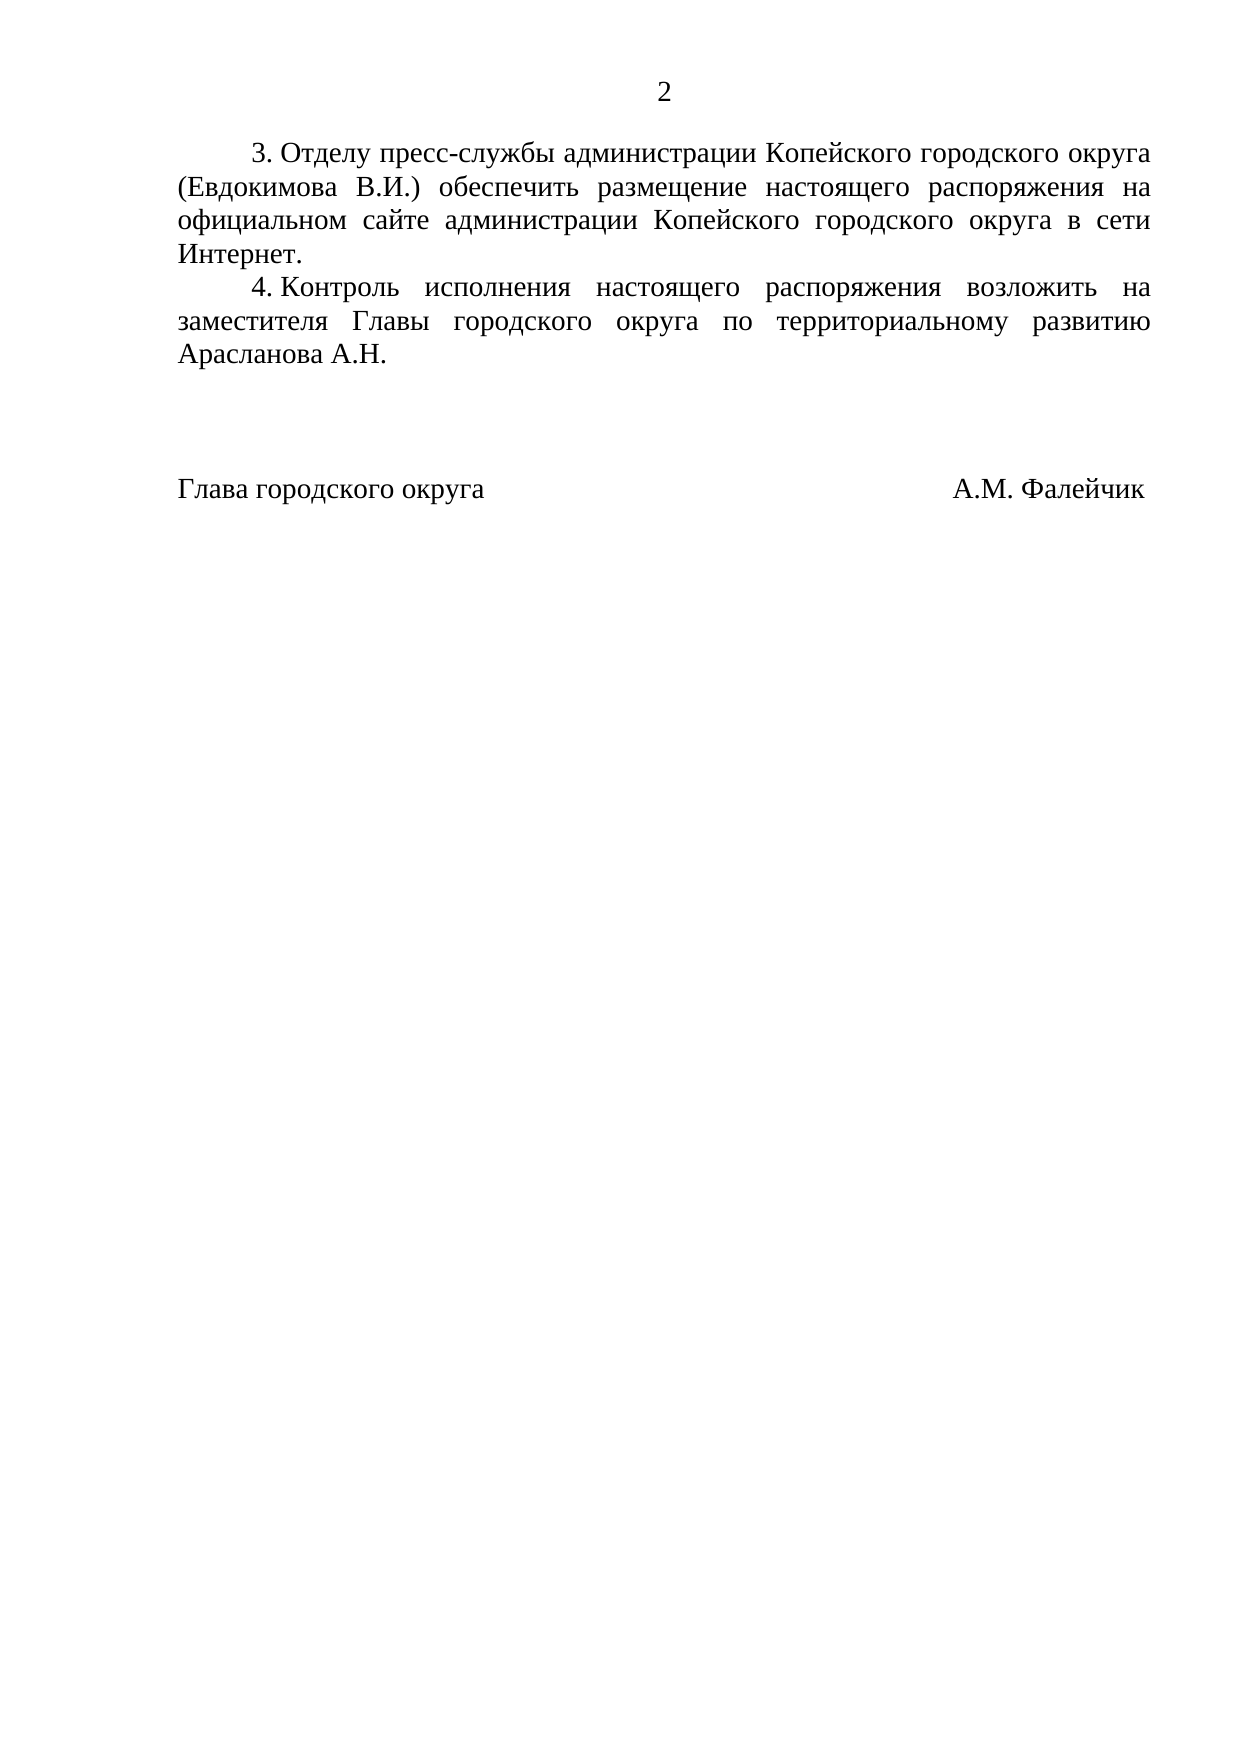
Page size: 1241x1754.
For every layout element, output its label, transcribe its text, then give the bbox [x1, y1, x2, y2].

text 3. Отделу пресс-службы администрации Копейского городского округа (Евдокимова В.И.) обеспечить размещение настоящего распоряжения на официальном сайте администрации Копейского городского округа в сети Интернет. [177, 135, 1152, 269]
text Глава городского округа А.М. Фалейчик [177, 471, 1152, 504]
text 4. Контроль исполнения настоящего распоряжения возложить на заместителя Главы городского округа по территориальному развитию Арасланова А.Н. [177, 269, 1152, 370]
